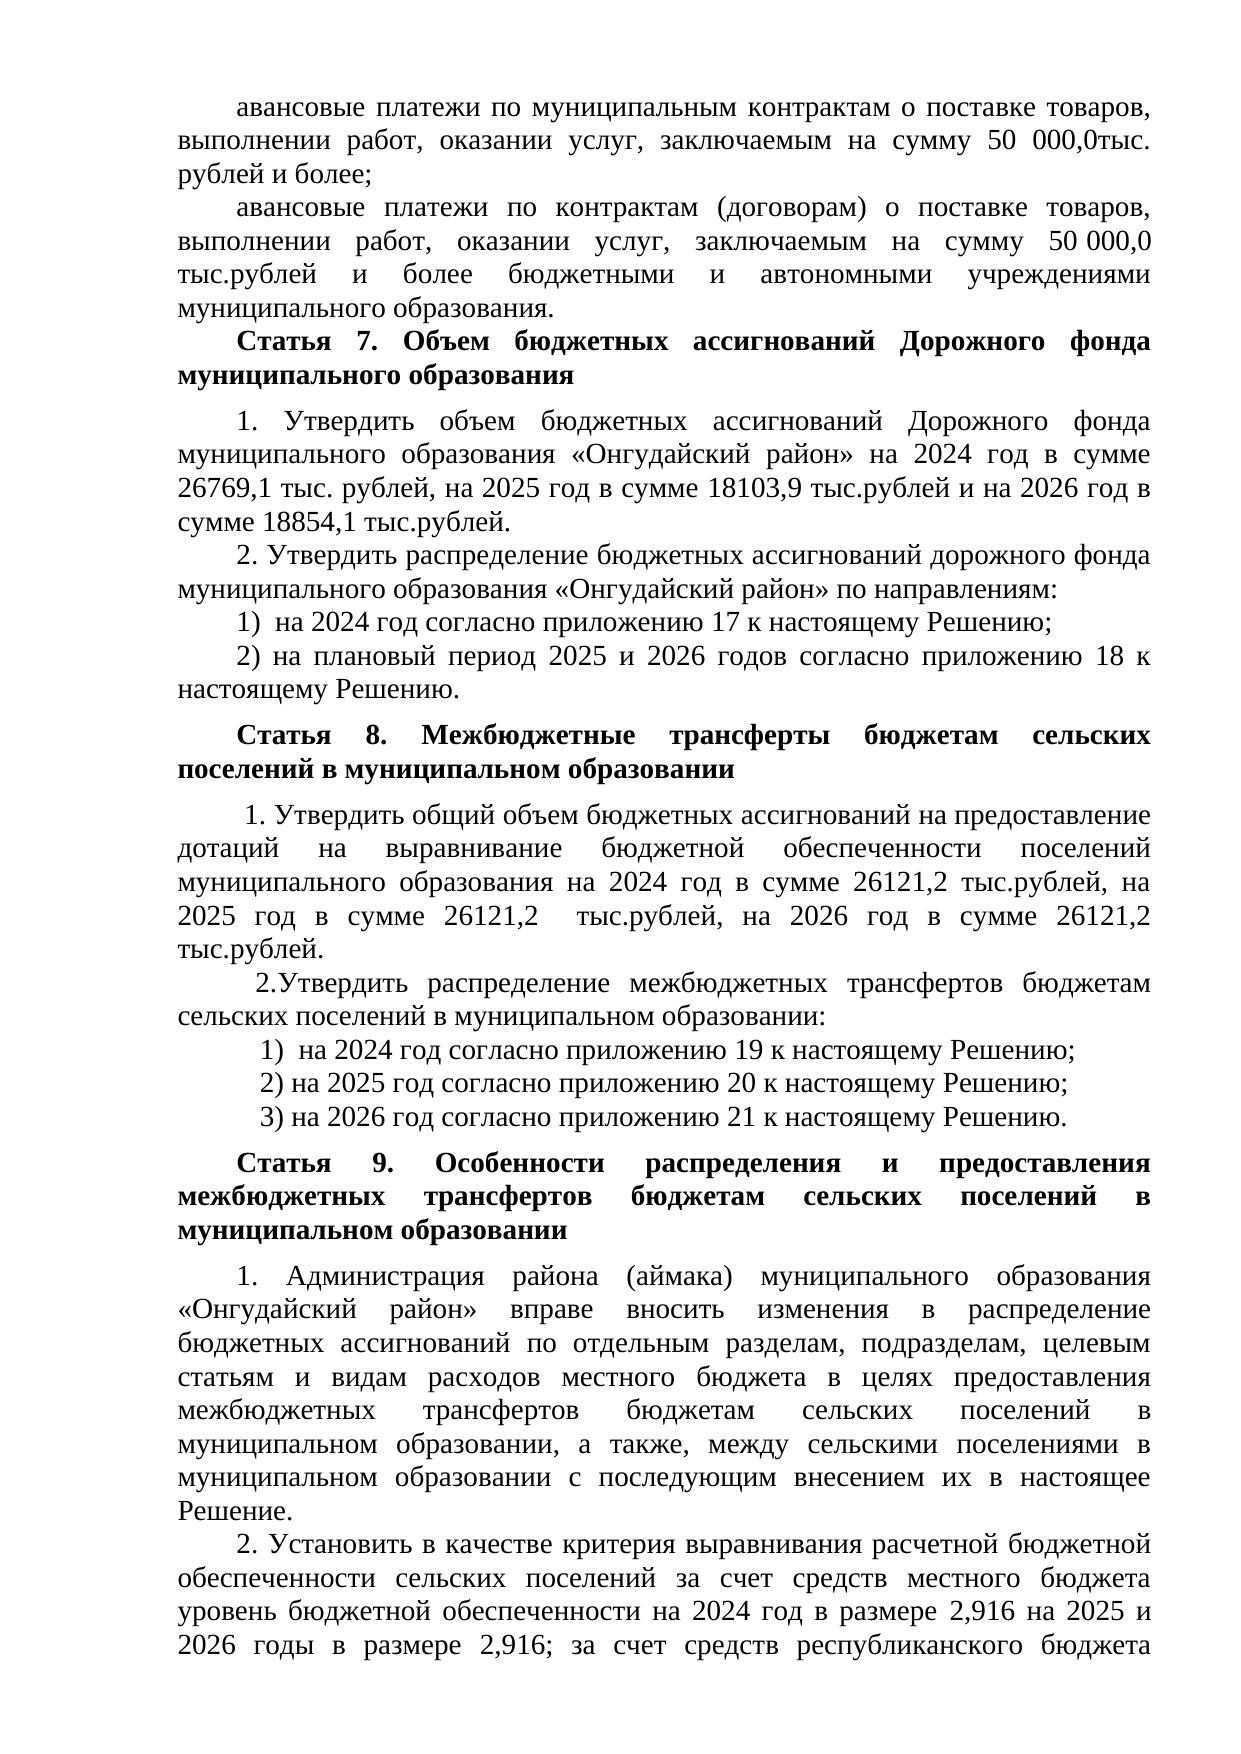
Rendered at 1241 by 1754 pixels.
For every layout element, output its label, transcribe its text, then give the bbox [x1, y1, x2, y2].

text 2.Утвердить распределение межбюджетных трансфертов бюджетам сельских поселений в муниципальном образовании: [177, 965, 1152, 1032]
text 2) на плановый период 2025 и 2026 годов согласно приложению 18 к настоящему Решению. [177, 638, 1152, 705]
text 2) на 2025 год согласно приложению 20 к настоящему Решению; [177, 1065, 1152, 1099]
text 1) на 2024 год согласно приложению 19 к настоящему Решению; [177, 1032, 1152, 1065]
text Статья 7. Объем бюджетных ассигнований Дорожного фонда муниципального образования [177, 323, 1152, 391]
text 3) на 2026 год согласно приложению 21 к настоящему Решению. [177, 1099, 1152, 1132]
text 1. Утвердить объем бюджетных ассигнований Дорожного фонда муниципального образования «Онгудайский район» на 2024 год в сумме 26769,1 тыс. рублей, на 2025 год в сумме 18103,9 тыс.рублей и на 2026 год в сумме 18854,1 тыс.рублей. [177, 403, 1152, 537]
text 2. Утвердить распределение бюджетных ассигнований дорожного фонда муниципального образования «Онгудайский район» по направлениям: [177, 537, 1152, 604]
text 1. Администрация района (аймака) муниципального образования «Онгудайский район» вправе вносить изменения в распределение бюджетных ассигнований по отдельным разделам, подразделам, целевым статьям и видам расходов местного бюджета в целях предоставления межбюджетных трансфертов бюджетам сельских поселений в муниципальном образовании, а также, между сельскими поселениями в муниципальном образовании с последующим внесением их в настоящее Решение. [177, 1258, 1152, 1526]
text авансовые платежи по контрактам (договорам) о поставке товаров, выполнении работ, оказании услуг, заключаемым на сумму 50 000,0 тыс.рублей и более бюджетными и автономными учреждениями муниципального образования. [177, 189, 1152, 323]
text авансовые платежи по муниципальным контрактам о поставке товаров, выполнении работ, оказании услуг, заключаемым на сумму 50 000,0тыс. рублей и более; [177, 89, 1152, 189]
text Статья 8. Межбюджетные трансферты бюджетам сельских поселений в муниципальном образовании [177, 717, 1152, 784]
text 1. Утвердить общий объем бюджетных ассигнований на предоставление дотаций на выравнивание бюджетной обеспеченности поселений муниципального образования на 2024 год в сумме 26121,2 тыс.рублей, на 2025 год в сумме 26121,2 тыс.рублей, на 2026 год в сумме 26121,2 тыс.рублей. [177, 797, 1152, 965]
text 1) на 2024 год согласно приложению 17 к настоящему Решению; [177, 604, 1152, 638]
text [177, 1526, 1152, 1661]
text Статья 9. Особенности распределения и предоставления межбюджетных трансфертов бюджетам сельских поселений в муниципальном образовании [177, 1145, 1152, 1246]
